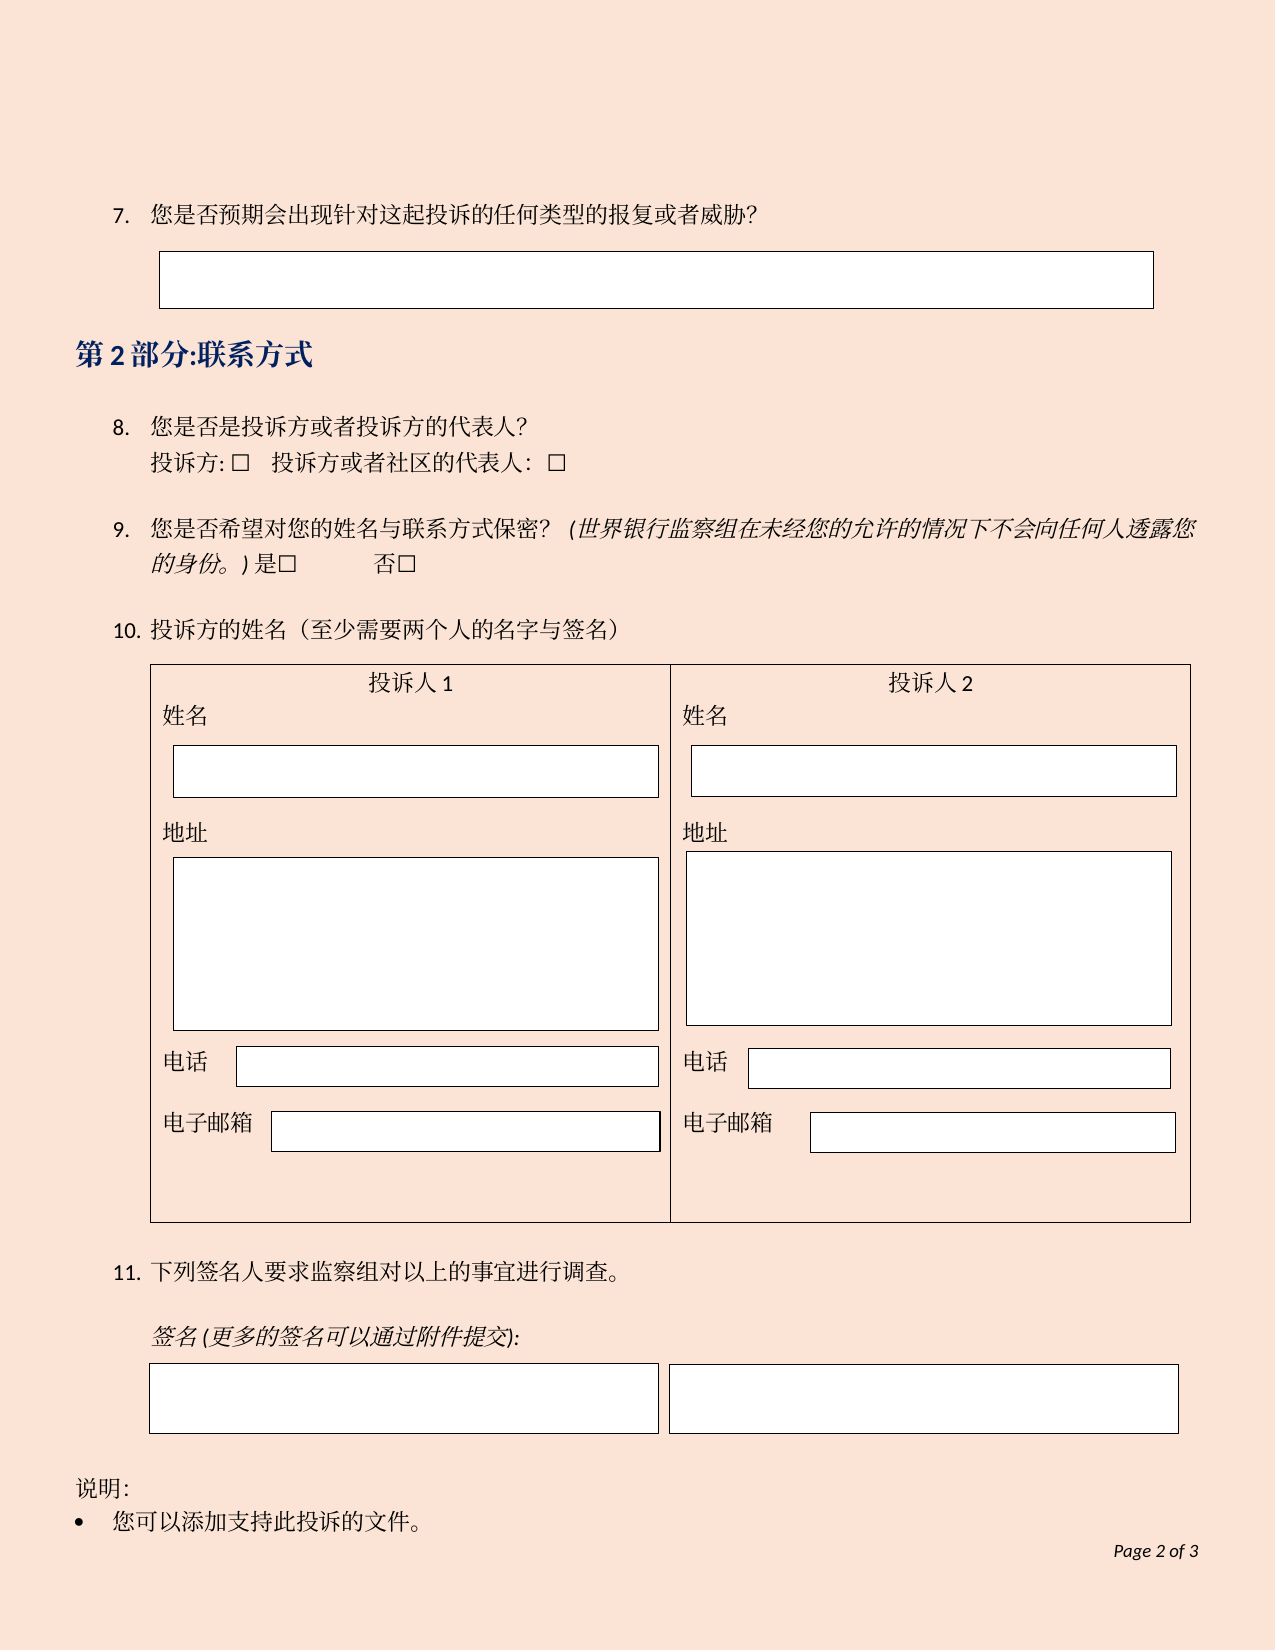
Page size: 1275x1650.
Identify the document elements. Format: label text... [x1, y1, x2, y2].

table_header 投诉人1 姓名 地址 电话 电子邮箱 [151, 665, 670, 1222]
list 您可以添加支持此投诉的文件。 [75, 1504, 1200, 1537]
list 下列签名人要求监察组对以上的事宜进行调查。 [112, 1253, 1200, 1286]
list 签名 (更多的签名可以通过附件提交): [150, 1319, 1200, 1352]
list 投诉方: 投诉方或者社区的代表人： [150, 444, 1200, 478]
table_header 投诉人2 姓名 地址 电话 电子邮箱 [671, 665, 1190, 1222]
text 第2部分:联系方式 [75, 331, 1200, 373]
list 您是否是投诉方或者投诉方的代表人？ [112, 409, 1200, 442]
text 说明： [75, 1471, 1200, 1504]
list 您是否预期会出现针对这起投诉的任何类型的报复或者威胁？ [112, 197, 1200, 230]
list 投诉方的姓名（至少需要两个人的名字与签名） [112, 612, 1200, 645]
list 您是否希望对您的姓名与联系方式保密？ (世界银行监察组在未经您的允许的情况下不会向任何人透露您的身份。) 是 否 [112, 511, 1200, 579]
